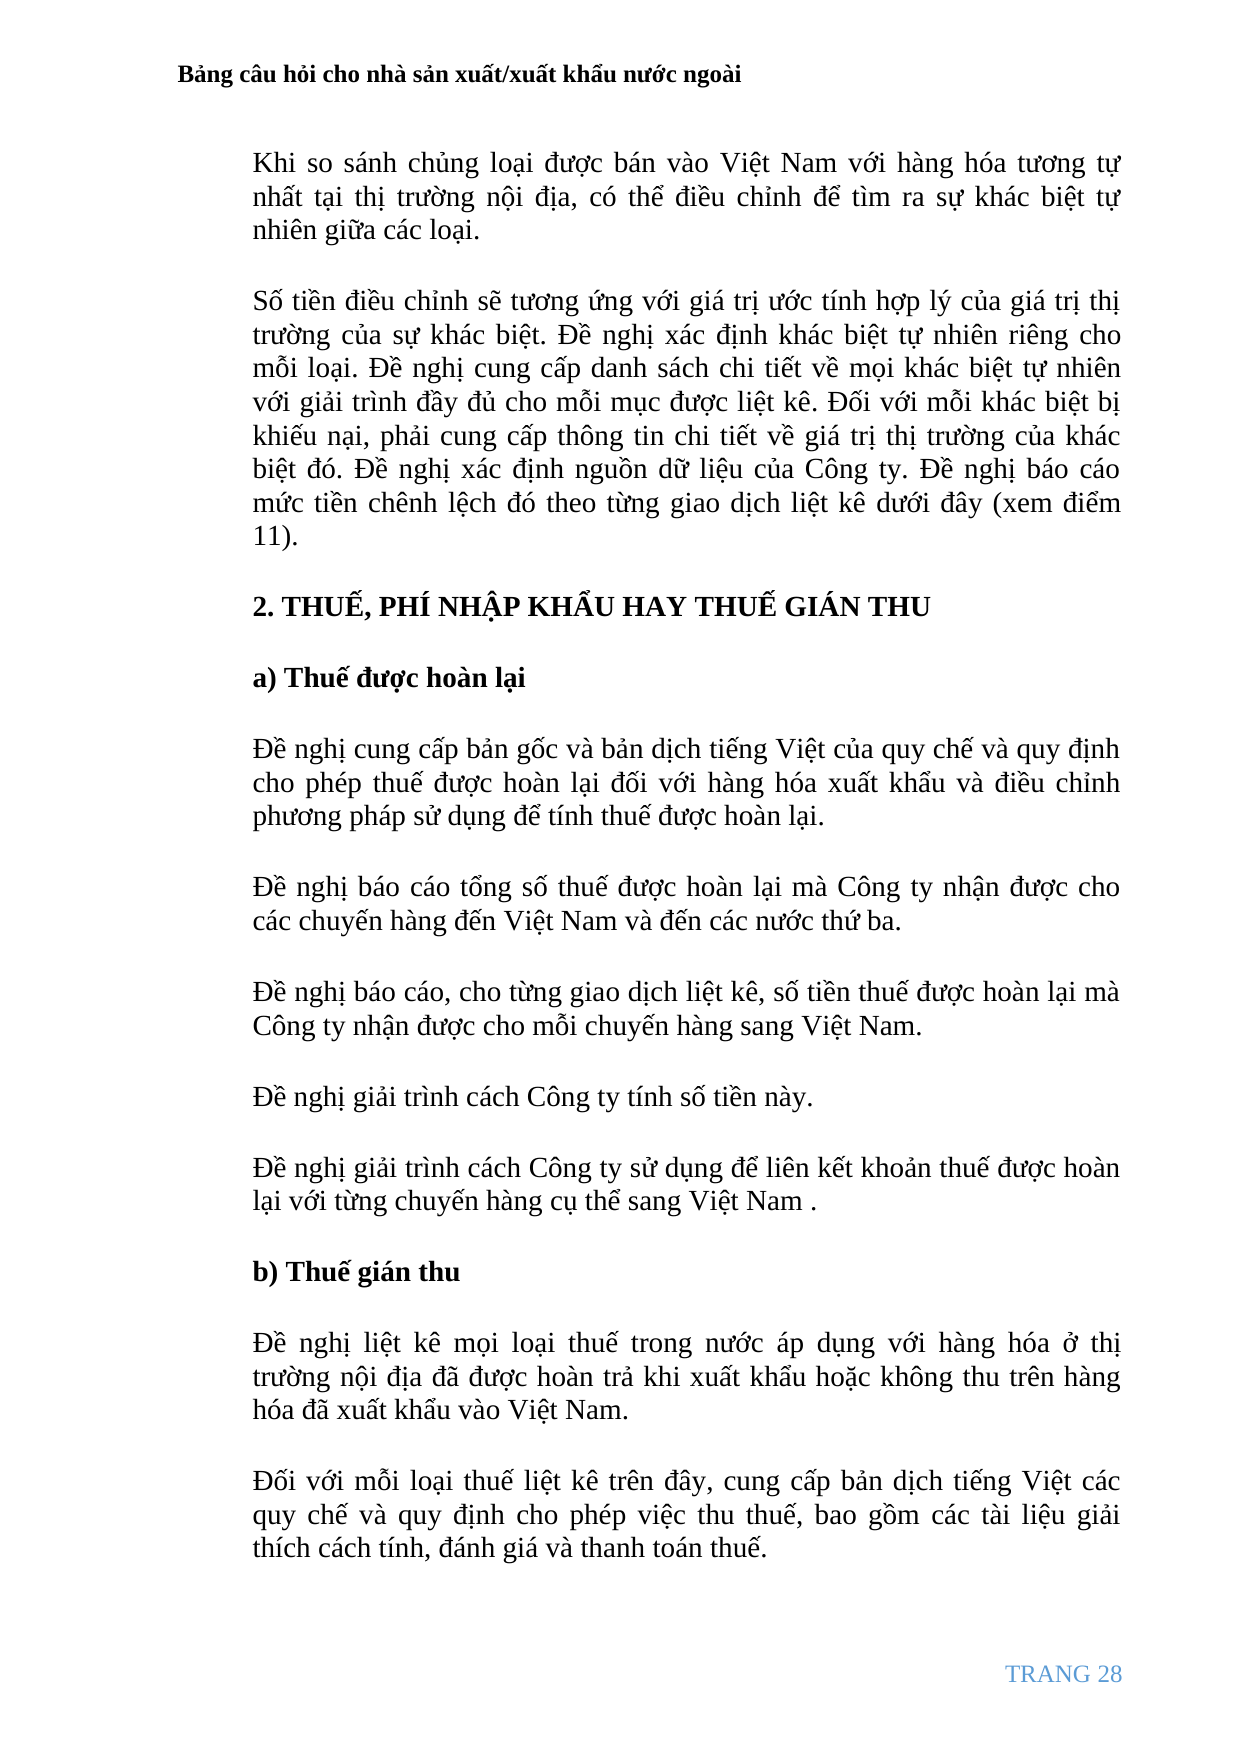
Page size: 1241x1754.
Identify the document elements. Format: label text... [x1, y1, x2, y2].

text Đề nghị liệt kê mọi loại thuế trong nước áp dụng với hàng hóa ở thị trường nội địa đã được hoàn trả khi xuất khẩu hoặc không thu trên hàng hóa đã xuất khẩu vào Việt Nam. [252, 1325, 1122, 1426]
text Đề nghị cung cấp bản gốc và bản dịch tiếng Việt của quy chế và quy định cho phép thuế được hoàn lại đối với hàng hóa xuất khẩu và điều chỉnh phương pháp sử dụng để tính thuế được hoàn lại. [252, 731, 1122, 832]
text b) Thuế gián thu [252, 1254, 1122, 1288]
text 2. THUẾ, PHÍ NHẬP KHẨU HAY THUẾ GIÁN THU [252, 589, 1122, 623]
text Đề nghị giải trình cách Công ty sử dụng để liên kết khoản thuế được hoàn lại với từng chuyến hàng cụ thể sang Việt Nam . [252, 1150, 1122, 1217]
text Khi so sánh chủng loại được bán vào Việt Nam với hàng hóa tương tự nhất tại thị trường nội địa, có thể điều chỉnh để tìm ra sự khác biệt tự nhiên giữa các loại. [252, 145, 1122, 246]
text Đề nghị báo cáo, cho từng giao dịch liệt kê, số tiền thuế được hoàn lại mà Công ty nhận được cho mỗi chuyến hàng sang Việt Nam. [252, 974, 1122, 1041]
text a) Thuế được hoàn lại [252, 660, 1122, 694]
text Đề nghị báo cáo tổng số thuế được hoàn lại mà Công ty nhận được cho các chuyến hàng đến Việt Nam và đến các nước thứ ba. [252, 869, 1122, 937]
text Đề nghị giải trình cách Công ty tính số tiền này. [252, 1079, 1122, 1112]
text Số tiền điều chỉnh sẽ tương ứng với giá trị ước tính hợp lý của giá trị thị trường của sự khác biệt. Đề nghị xác định khác biệt tự nhiên riêng cho mỗi loại. Đề nghị cung cấp danh sách chi tiết về mọi khác biệt tự nhiên với giải trình đầy đủ cho mỗi mục được liệt kê. Đối với mỗi khác biệt bị khiếu nại, phải cung cấp thông tin chi tiết về giá trị thị trường của khác biệt đó. Đề nghị xác định nguồn dữ liệu của Công ty. Đề nghị báo cáo mức tiền chênh lệch đó theo từng giao dịch liệt kê dưới đây (xem điểm 11). [252, 283, 1122, 552]
text Đối với mỗi loại thuế liệt kê trên đây, cung cấp bản dịch tiếng Việt các quy chế và quy định cho phép việc thu thuế, bao gồm các tài liệu giải thích cách tính, đánh giá và thanh toán thuế. [252, 1463, 1122, 1564]
